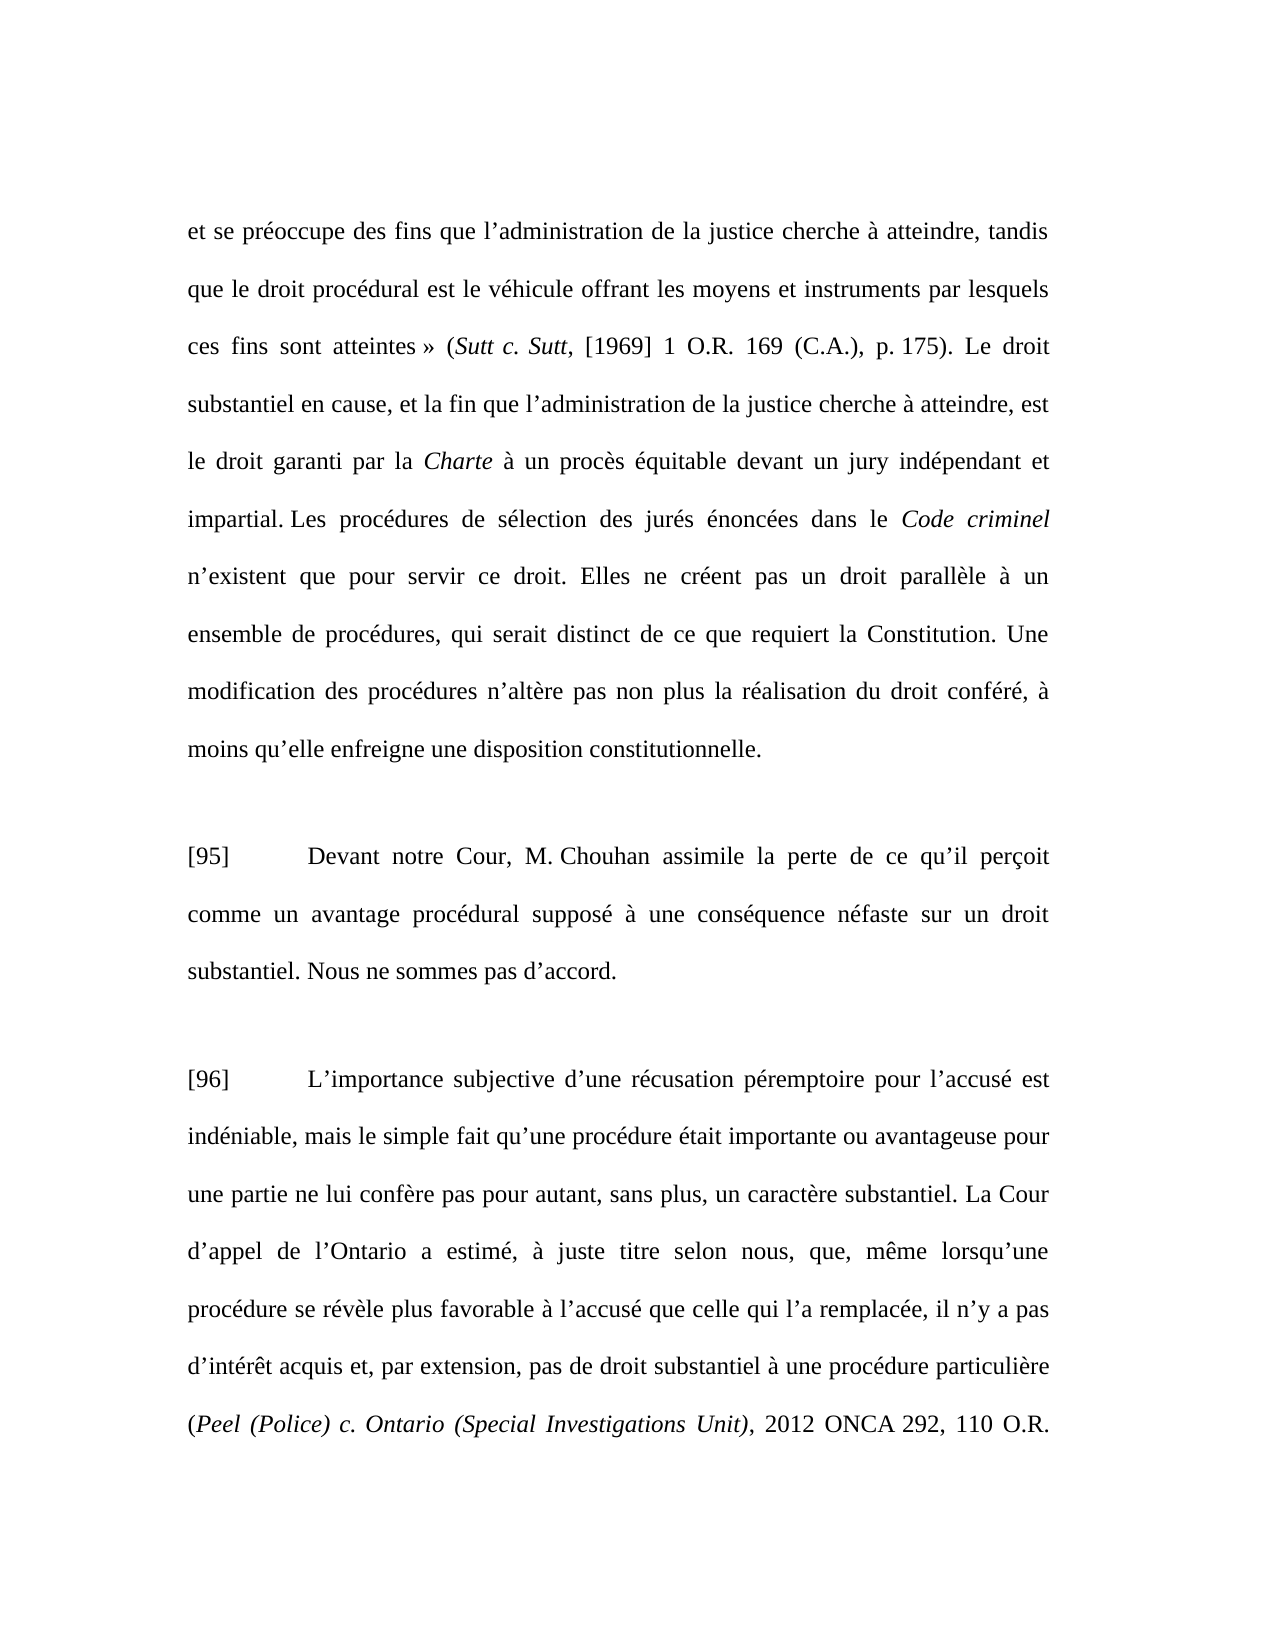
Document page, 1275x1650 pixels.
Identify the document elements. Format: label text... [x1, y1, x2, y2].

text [187, 216, 1050, 763]
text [187, 1064, 1050, 1438]
text Devant notre Cour, M. Chouhan assimile la perte de ce qu’il perçoit comme un avantage procédural supposé à une conséquence néfaste sur un droit substantiel. Nous ne sommes pas d’accord. [187, 841, 1050, 985]
